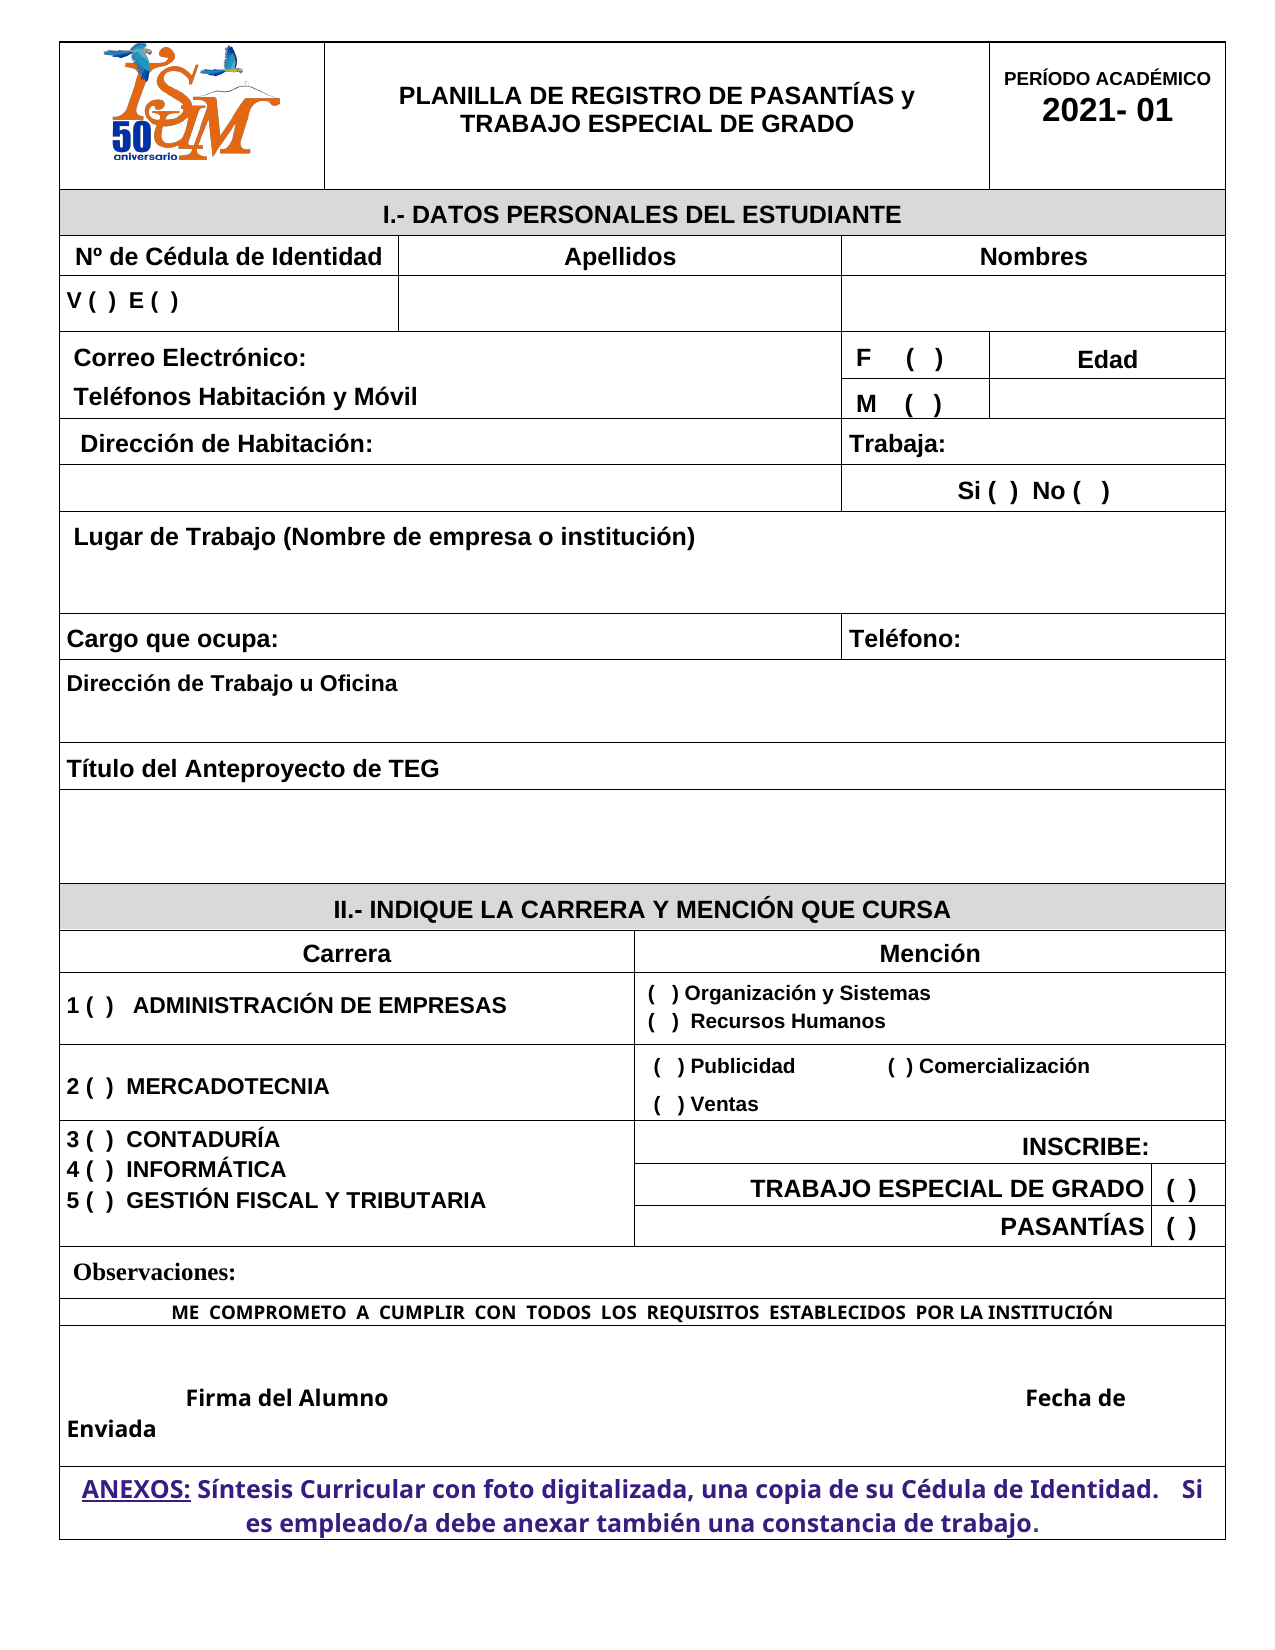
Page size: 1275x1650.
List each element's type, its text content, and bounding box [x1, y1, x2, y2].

table_header [60, 43, 324, 189]
table_cell PASANTÍAS [635, 1206, 1151, 1246]
table_cell Nombres [842, 236, 1225, 275]
table_cell [842, 276, 1225, 331]
table_cell Dirección de Trabajo u Oficina [60, 660, 1225, 742]
table_cell Carrera [60, 931, 634, 972]
table_cell [60, 790, 1225, 883]
table_cell ( ) Publicidad ( ) Comercialización ( ) Ventas [635, 1045, 1225, 1120]
table_cell Edad [990, 332, 1225, 377]
table_cell Firma del Alumno Fecha de Enviada [60, 1326, 1225, 1466]
table_cell Correo Electrónico: Teléfonos Habitación y Móvil [60, 332, 841, 418]
table_cell 3 ( ) CONTADURÍA 4 ( ) INFORMÁTICA 5 ( ) GESTIÓN FISCAL Y TRIBUTARIA [60, 1121, 634, 1246]
table_cell [990, 379, 1225, 418]
table_cell Mención [635, 931, 1225, 972]
table_header PERÍODO ACADÉMICO 2021- 01 [990, 43, 1225, 189]
table_cell ( ) Organización y Sistemas ( ) Recursos Humanos [635, 973, 1225, 1044]
table_cell II.- INDIQUE LA CARRERA Y MENCIÓN QUE CURSA [60, 884, 1225, 929]
table_cell [60, 465, 841, 511]
table_cell 1 ( ) ADMINISTRACIÓN DE EMPRESAS [60, 973, 634, 1044]
table_cell V ( ) E ( ) [60, 276, 398, 331]
picture [103, 42, 280, 160]
table_cell Título del Anteproyecto de TEG [60, 743, 1225, 788]
table_header PLANILLA DE REGISTRO DE PASANTÍAS y TRABAJO ESPECIAL DE GRADO [325, 43, 989, 189]
table_cell Observaciones: [60, 1247, 1225, 1298]
table_cell Lugar de Trabajo (Nombre de empresa o institución) [60, 512, 1225, 612]
table_cell Apellidos [399, 236, 841, 275]
table_cell Trabaja: [842, 419, 1225, 464]
table_cell Dirección de Habitación: [60, 419, 841, 464]
table_cell ANEXOS: Síntesis Curricular con foto digitalizada, una copia de su Cédula de Identidad. Si es empleado/a debe anexar también una constancia de trabajo. [60, 1467, 1225, 1539]
table_cell ( ) [1152, 1206, 1225, 1246]
table_cell 2 ( ) MERCADOTECNIA [60, 1045, 634, 1120]
table_cell INSCRIBE: [635, 1121, 1225, 1163]
table_cell ME COMPROMETO A CUMPLIR CON TODOS LOS REQUISITOS ESTABLECIDOS POR LA INSTITUCIÓN [60, 1299, 1225, 1324]
table_cell F ( ) [842, 332, 989, 377]
table_cell Cargo que ocupa: [60, 614, 841, 659]
table_cell TRABAJO ESPECIAL DE GRADO [635, 1164, 1151, 1205]
table_cell Teléfono: [842, 614, 1225, 659]
table_cell [399, 276, 841, 331]
table_cell Si ( ) No ( ) [842, 465, 1225, 511]
table_cell M ( ) [842, 379, 989, 418]
table_cell I.- DATOS PERSONALES DEL ESTUDIANTE [60, 190, 1225, 235]
table_cell Nº de Cédula de Identidad [60, 236, 398, 275]
table_cell ( ) [1152, 1164, 1225, 1205]
